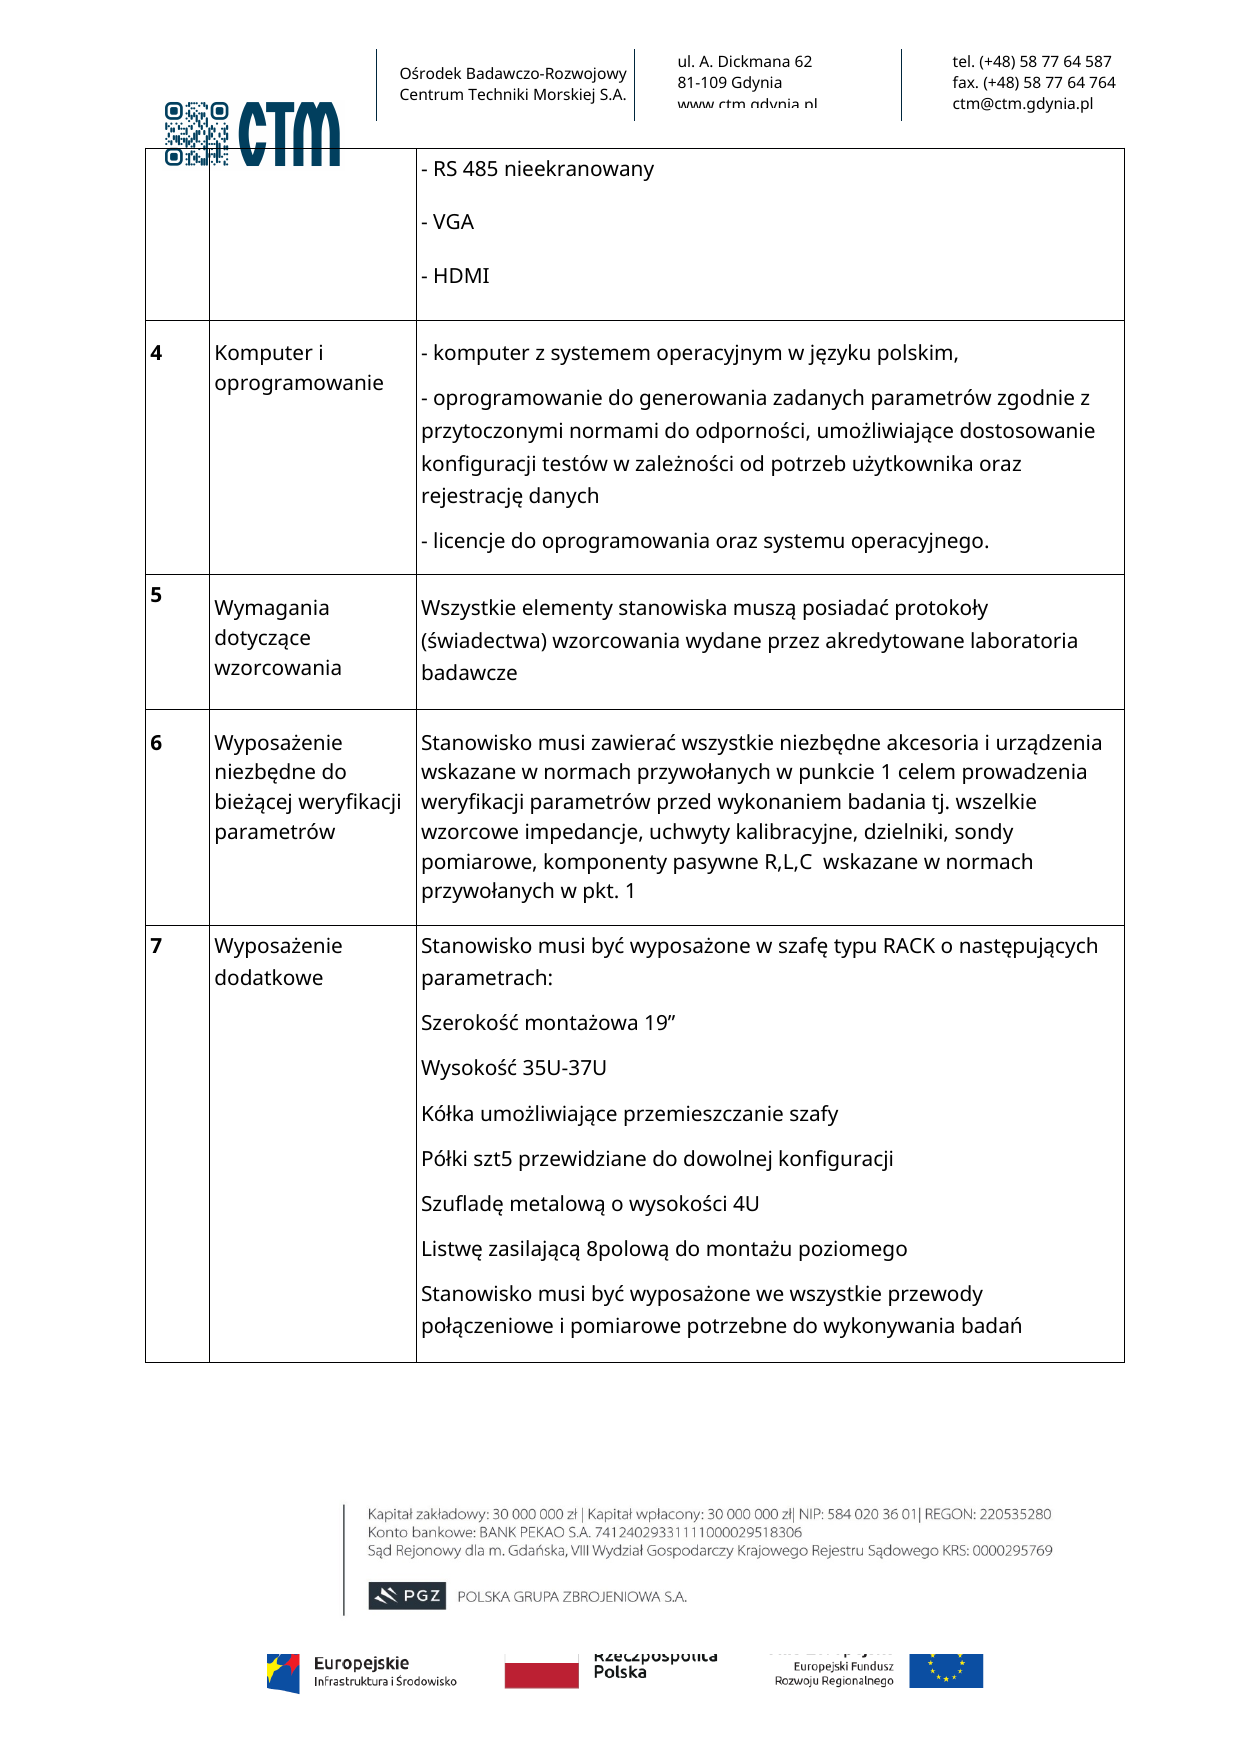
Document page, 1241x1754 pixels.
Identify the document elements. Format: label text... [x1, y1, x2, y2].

table_cell - komputer z systemem operacyjnym w języku polskim, - oprogramowanie do generowania zadanych parametrów zgodnie z przytoczonymi normami do odporności, umożliwiające dostosowanie konfiguracji testów w zależności od potrzeb użytkownika oraz rejestrację danych - licencje do oprogramowania oraz systemu operacyjnego. [417, 321, 1124, 574]
table_cell Wyposażenie niezbędne do bieżącej weryfikacji parametrów [210, 710, 416, 924]
picture [161, 100, 345, 148]
picture [208, 138, 215, 148]
picture [304, 115, 311, 148]
table_cell Wymagania dotyczące wzorcowania [210, 575, 416, 709]
table_cell Stanowisko musi zawierać wszystkie niezbędne akcesoria i urządzenia wskazane w normach przywołanych w punkcie 1 celem prowadzenia weryfikacji parametrów przed wykonaniem badania tj. wszelkie wzorcowe impedancje, uchwyty kalibracyjne, dzielniki, sondy pomiarowe, komponenty pasywne R,L,C wskazane w normach przywołanych w pkt. 1 [417, 710, 1124, 924]
table_cell 5 [146, 575, 209, 709]
picture [322, 115, 329, 148]
picture [196, 118, 208, 148]
table_cell Komputer i oprogramowanie [210, 321, 416, 574]
table_cell Wszystkie elementy stanowiska muszą posiadać protokoły (świadectwa) wzorcowania wydane przez akredytowane laboratoria badawcze [417, 575, 1124, 709]
table_cell 3 [146, 149, 209, 320]
table_cell Wymagania dotyczące badanych urządzeń [210, 149, 416, 320]
table_cell 7 [146, 926, 209, 1362]
table_cell 4 [146, 321, 209, 574]
picture [188, 123, 200, 137]
picture [177, 1478, 1123, 1709]
table_cell Wyposażenie dodatkowe [210, 926, 416, 1362]
table_cell Stanowisko musi być wyposażone w szafę typu RACK o następujących parametrach: Szerokość montażowa 19” Wysokość 35U-37U Kółka umożliwiające przemieszczanie szafy Półki szt5 przewidziane do dowolnej konfiguracji Szufladę metalową o wysokości 4U Listwę zasilającą 8polową do montażu poziomego Stanowisko musi być wyposażone we wszystkie przewody połączeniowe i pomiarowe potrzebne do wykonywania badań [417, 926, 1124, 1362]
table_cell 6 [146, 710, 209, 924]
